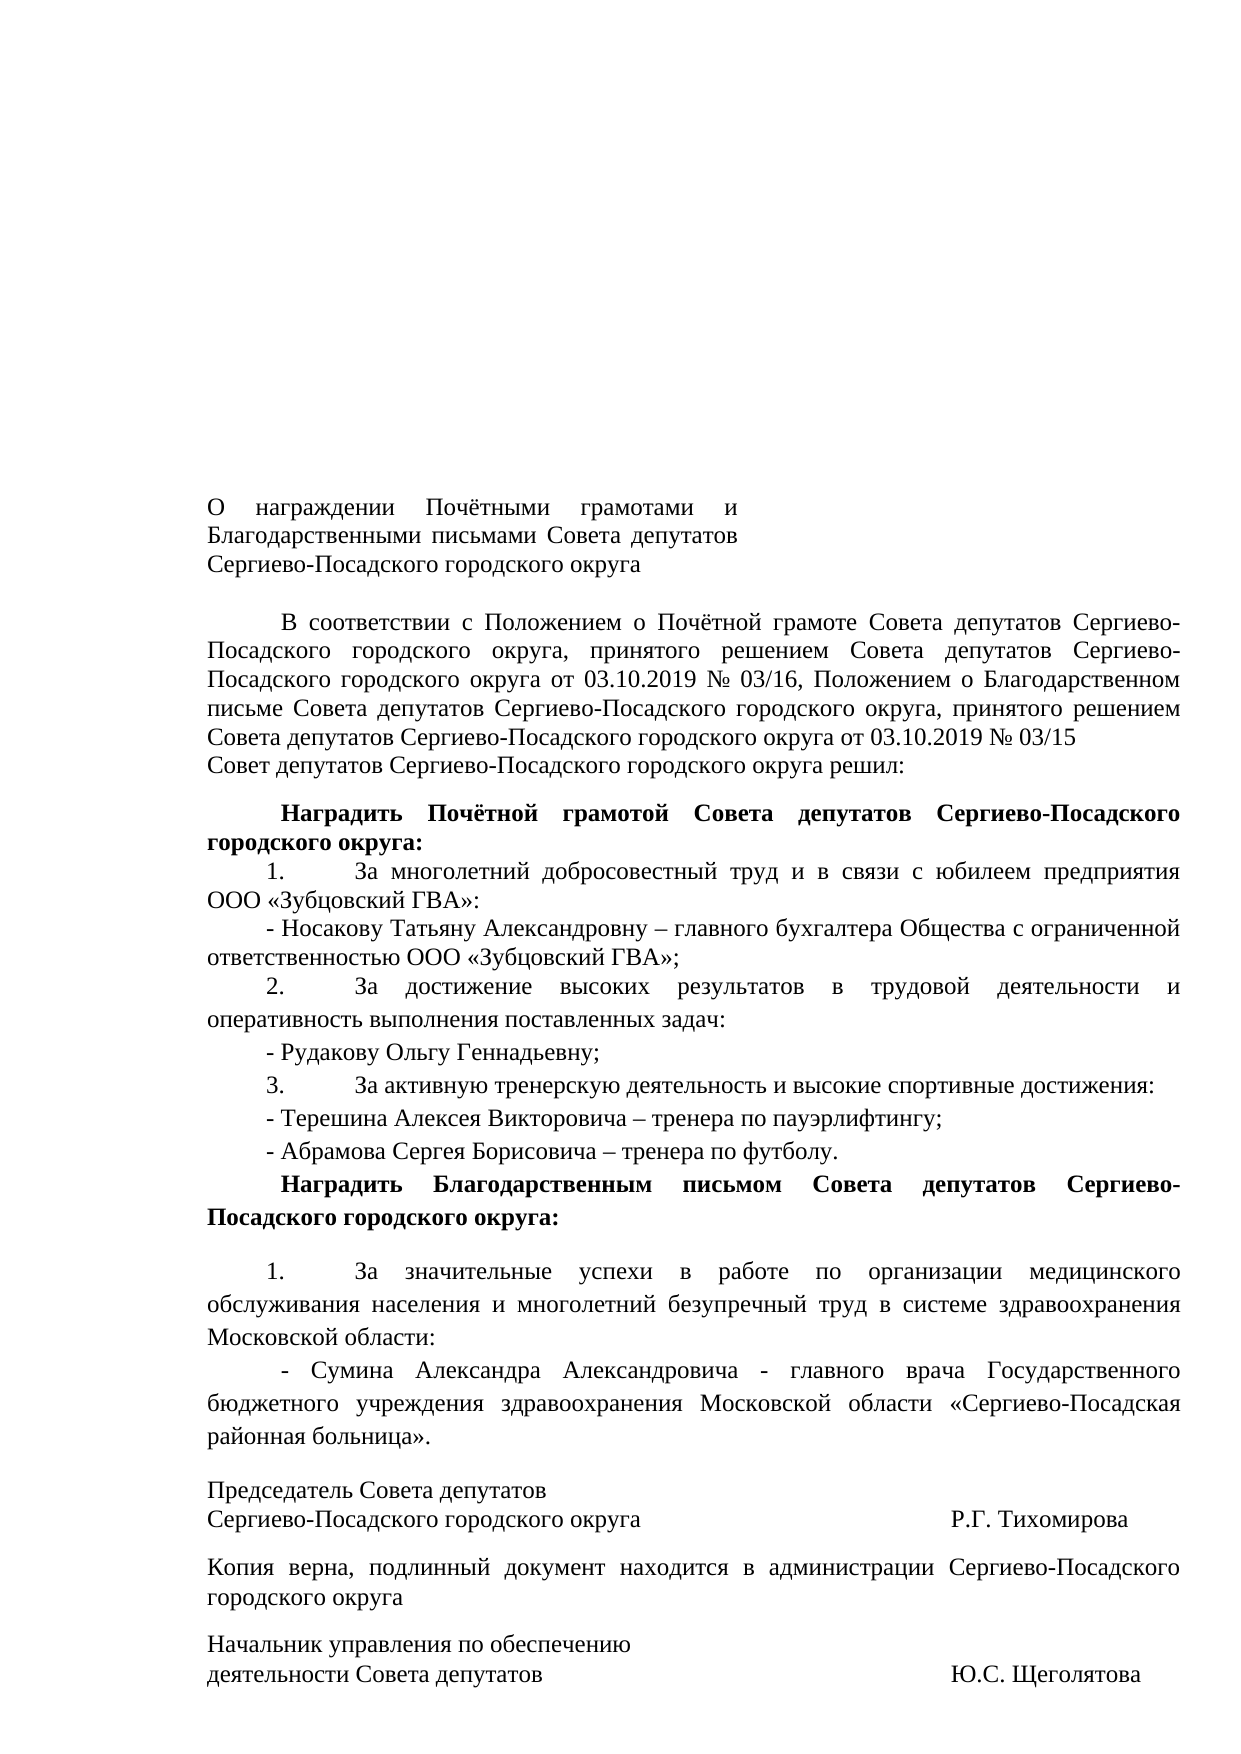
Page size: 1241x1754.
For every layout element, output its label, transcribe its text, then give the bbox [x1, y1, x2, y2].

text Совет депутатов Сергиево-Посадского городского округа решил: [207, 751, 1181, 779]
text Сергиево-Посадского городского округа Р.Г. Тихомирова [207, 1504, 1181, 1532]
text Наградить Почётной грамотой Совета депутатов Сергиево-Посадского городского округа: [207, 798, 1181, 856]
text В соответствии с Положением о Почётной грамоте Совета депутатов Сергиево-Посадского городского округа, принятого решением Совета депутатов Сергиево-Посадского городского округа от 03.10.2019 № 03/16, Положением о Благодарственном письме Совета депутатов Сергиево-Посадского городского округа, принятого решением Совета депутатов Сергиево-Посадского городского округа от 03.10.2019 № 03/15 [207, 607, 1181, 751]
list За значительные успехи в работе по организации медицинского обслуживания населения и многолетний безупречный труд в системе здравоохранения Московской области: [207, 1256, 1181, 1351]
text - Терешина Алексея Викторовича – тренера по пауэрлифтингу; [266, 1103, 1181, 1132]
text Копия верна, подлинный документ находится в администрации Сергиево-Посадского городского округа [207, 1552, 1181, 1611]
list - Сумина Александра Александровича - главного врача Государственного бюджетного учреждения здравоохранения Московской области «Сергиево-Посадская районная больница». [207, 1355, 1181, 1450]
text - Рудакову Ольгу Геннадьевну; [207, 1037, 1181, 1066]
text - Носакову Татьяну Александровну – главного бухгалтера Общества с ограниченной ответственностью ООО «Зубцовский ГВА»; [207, 913, 1181, 971]
list За активную тренерскую деятельность и высокие спортивные достижения: [207, 1070, 1181, 1099]
list За многолетний добросовестный труд и в связи с юбилеем предприятия ООО «Зубцовский ГВА»: [207, 856, 1181, 913]
text Начальник управления по обеспечению [207, 1629, 1181, 1658]
text О награждении Почётными грамотами и Благодарственными письмами Совета депутатов Сергиево-Посадского городского округа [207, 492, 738, 578]
text Наградить Благодарственным письмом Совета депутатов Сергиево-Посадского городского округа: [207, 1169, 1181, 1231]
list За достижение высоких результатов в трудовой деятельности и оперативность выполнения поставленных задач: [207, 971, 1181, 1033]
text - Абрамова Сергея Борисовича – тренера по футболу. [207, 1136, 1181, 1165]
text Председатель Совета депутатов [207, 1475, 1181, 1504]
text деятельности Совета депутатов Ю.С. Щеголятова [207, 1659, 1181, 1688]
